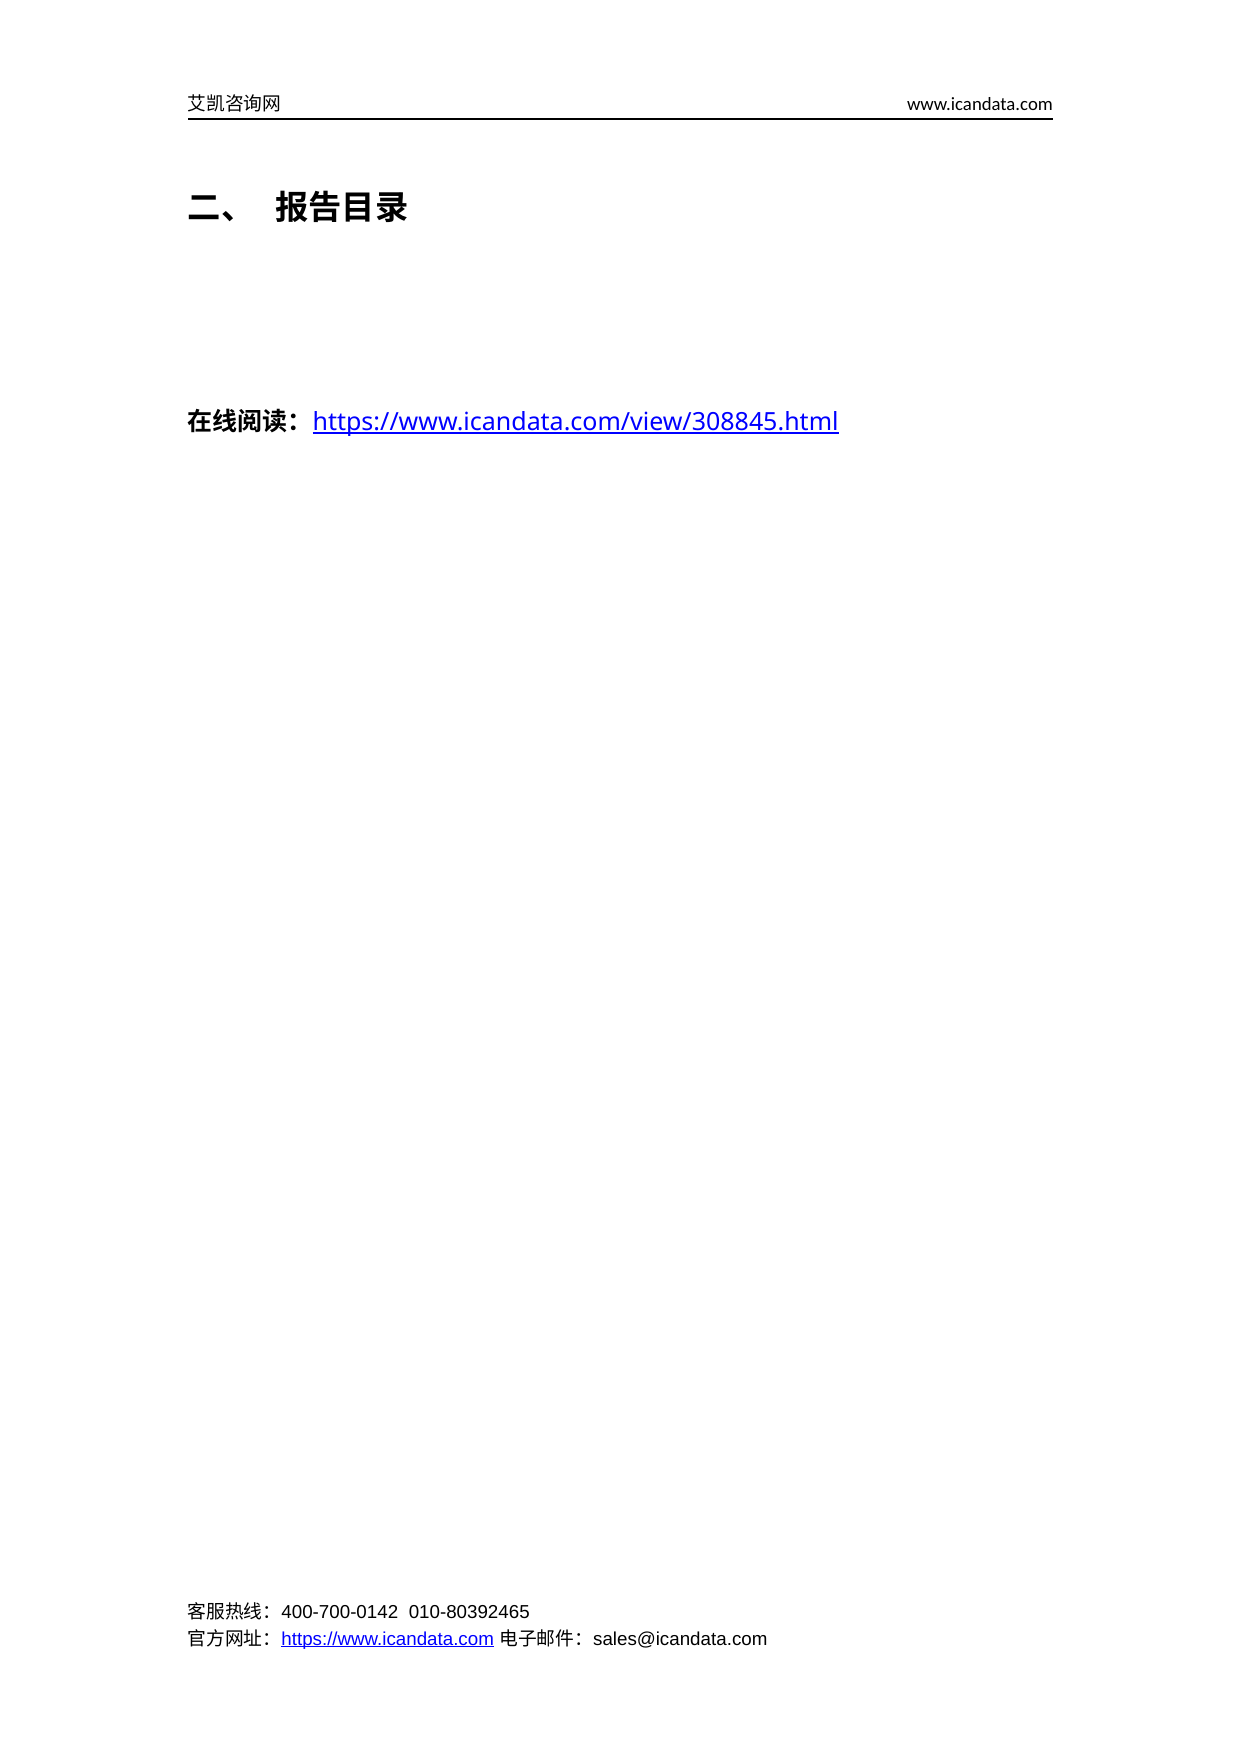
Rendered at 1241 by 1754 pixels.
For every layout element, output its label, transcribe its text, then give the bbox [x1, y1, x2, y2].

subtitle 报告目录 [187, 172, 1053, 237]
text 在线阅读：https://www.icandata.com/view/308845.html [187, 387, 1053, 452]
